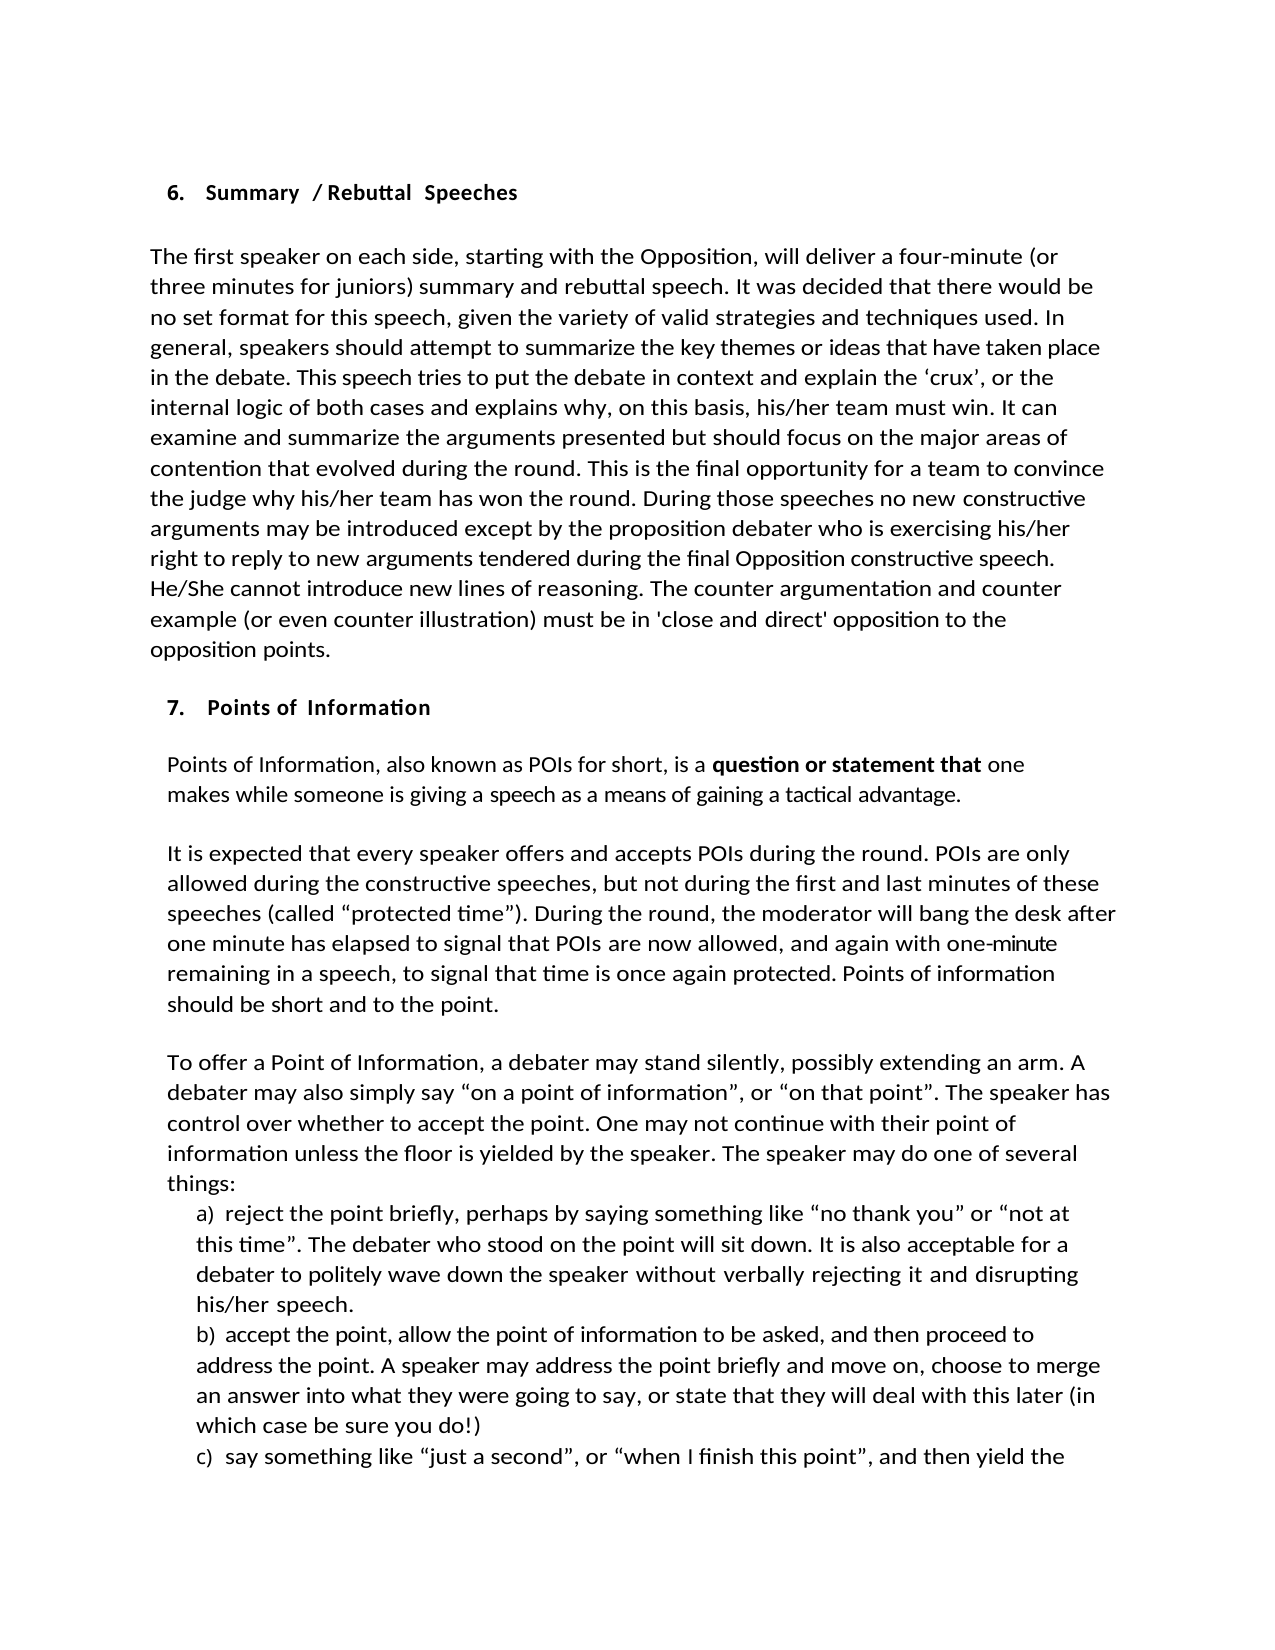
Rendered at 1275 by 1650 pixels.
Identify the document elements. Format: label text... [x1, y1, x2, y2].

list accept the point, allow the point of information to be asked, and then proceed to address the point. A speaker may address the point briefly and move on, choose to merge an answer into what they were going to say, or state that they will deal with this later (in which case be sure you do!) [196, 1321, 1108, 1440]
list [196, 1442, 1099, 1470]
subtitle Points of Information [167, 693, 1125, 722]
subtitle Summary / Rebuttal Speeches [167, 178, 1125, 207]
text Points of Information, also known as POIs for short, is a question or statement that one makes while someone is giving a speech as a means of gaining a tactical advantage. [167, 750, 1092, 808]
text To offer a Point of Information, a debater may stand silently, possibly extending an arm. A debater may also simply say “on a point of information”, or “on that point”. The speaker has control over whether to accept the point. One may not continue with their point of information unless the floor is yielded by the speaker. The speaker may do one of several things: [167, 1048, 1125, 1197]
text It is expected that every speaker offers and accepts POIs during the round. POIs are only allowed during the constructive speeches, but not during the first and last minutes of these speeches (called “protected time”). During the round, the moderator will bang the desk after one minute has elapsed to signal that POIs are now allowed, and again with one-minute remaining in a speech, to signal that time is once again protected. Points of information should be short and to the point. [167, 839, 1125, 1018]
text The first speaker on each side, starting with the Opposition, will deliver a four-minute (or three minutes for juniors) summary and rebuttal speech. It was decided that there would be no set format for this speech, given the variety of valid strategies and techniques used. In general, speakers should attempt to summarize the key themes or ideas that have taken place in the debate. This speech tries to put the debate in context and explain the ‘crux’, or the internal logic of both cases and explains why, on this basis, his/her team must win. It can examine and summarize the arguments presented but should focus on the major areas of contention that evolved during the round. This is the final opportunity for a team to convince the judge why his/her team has won the round. During those speeches no new constructive arguments may be introduced except by the proposition debater who is exercising his/her right to reply to new arguments tendered during the final Opposition constructive speech. He/She cannot introduce new lines of reasoning. The counter argumentation and counter example (or even counter illustration) must be in 'close and direct' opposition to the opposition points. [150, 242, 1115, 663]
list reject the point briefly, perhaps by saying something like “no thank you” or “not at this time”. The debater who stood on the point will sit down. It is also acceptable for a debater to politely wave down the speaker without verbally rejecting it and disrupting his/her speech. [196, 1199, 1099, 1318]
